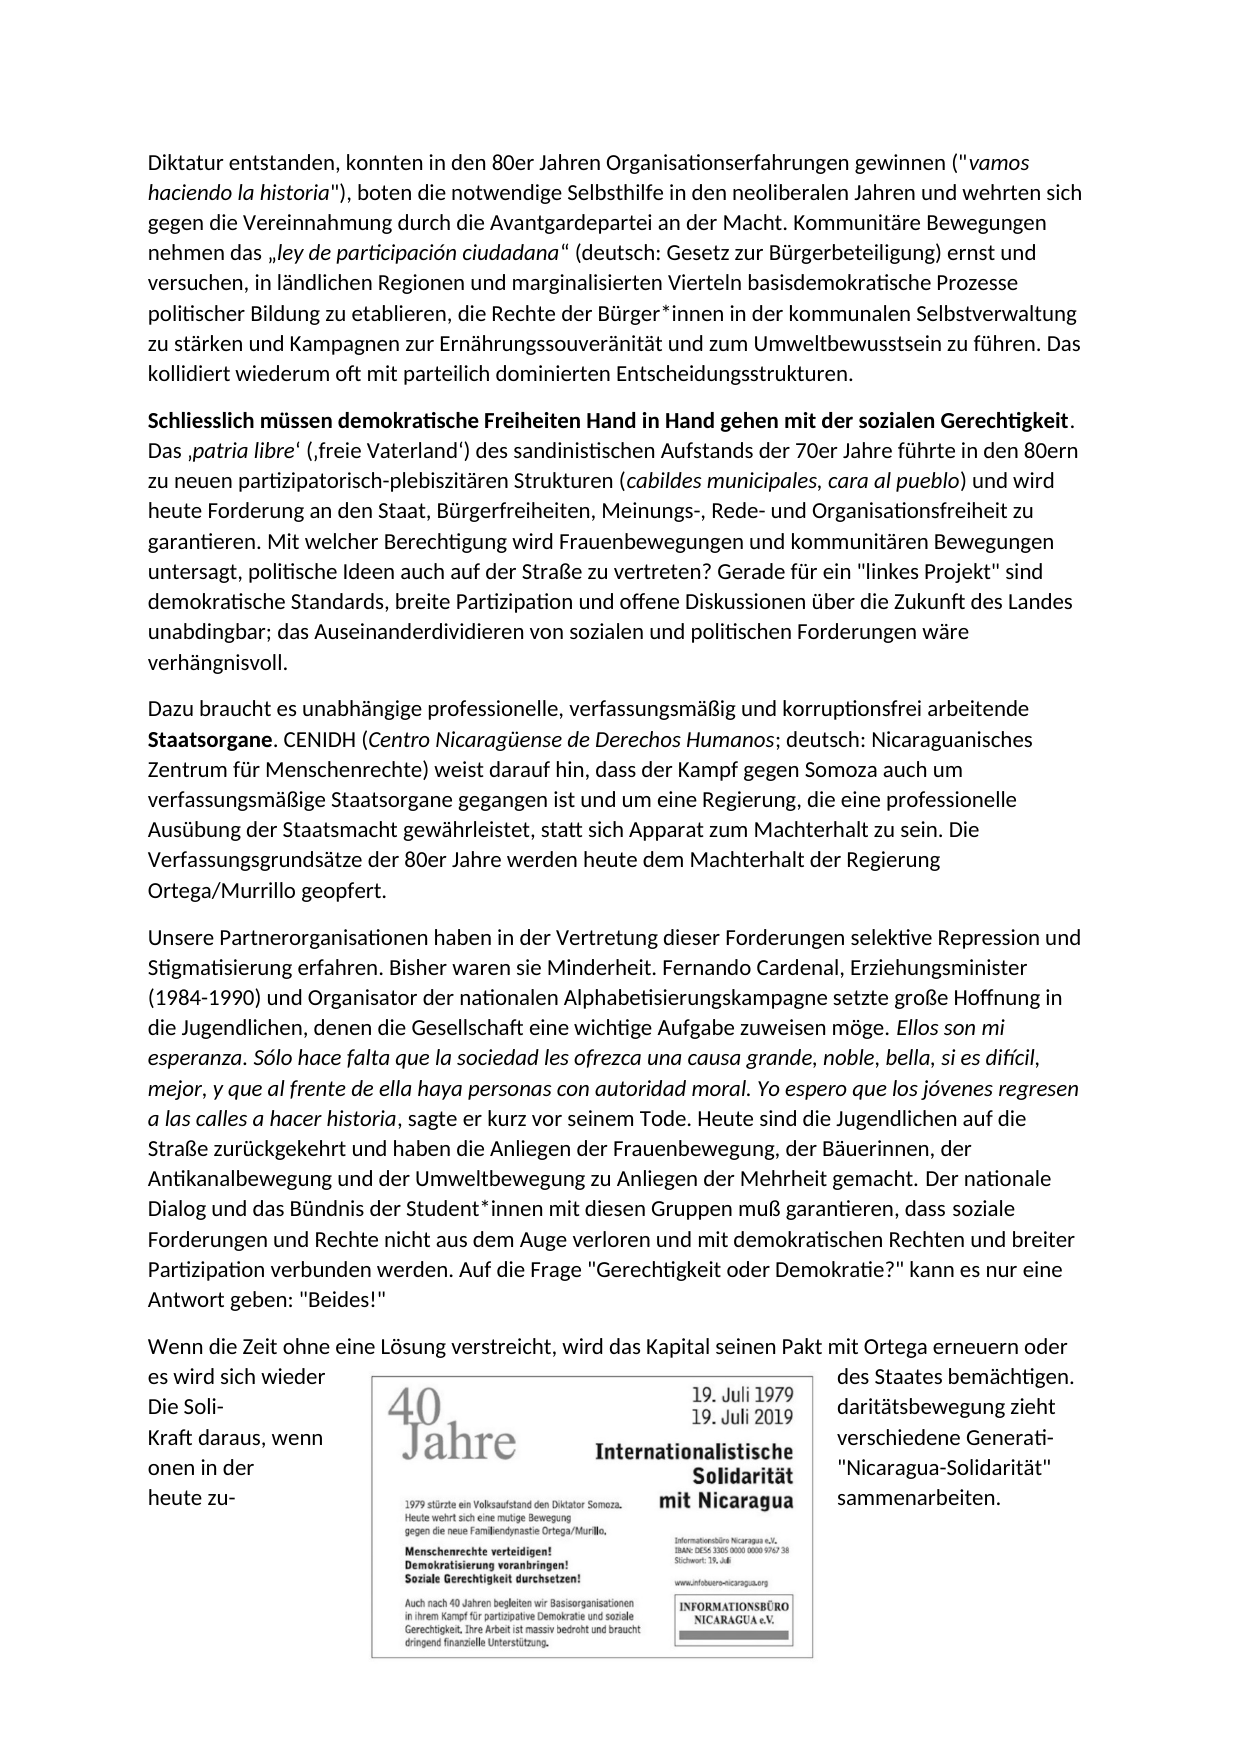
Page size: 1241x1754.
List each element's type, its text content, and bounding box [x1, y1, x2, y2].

text Dazu braucht es unabhängige professionelle, verfassungsmäßig und korruptionsfrei arbeitende Staatsorgane. CENIDH (Centro Nicaragüense de Derechos Humanos; deutsch: Nicaraguanisches Zentrum für Menschenrechte) weist darauf hin, dass der Kampf gegen Somoza auch um verfassungsmäßige Staatsorgane gegangen ist und um eine Regierung, die eine professionelle Ausübung der Staatsmacht gewährleistet, statt sich Apparat zum Machterhalt zu sein. Die Verfassungsgrundsätze der 80er Jahre werden heute dem Machterhalt der Regierung Ortega/Murrillo geopfert. [148, 694, 1093, 904]
picture [368, 1371, 818, 1664]
text Schliesslich müssen demokratische Freiheiten Hand in Hand gehen mit der sozialen Gerechtigkeit. Das ‚patria libre‘ (‚freie Vaterland‘) des sandinistischen Aufstands der 70er Jahre führte in den 80ern zu neuen partizipatorisch-plebiszitären Strukturen (cabildes municipales, cara al pueblo) und wird heute Forderung an den Staat, Bürgerfreiheiten, Meinungs-, Rede- und Organisationsfreiheit zu garantieren. Mit welcher Berechtigung wird Frauenbewegungen und kommunitären Bewegungen untersagt, politische Ideen auch auf der Straße zu vertreten? Gerade für ein "linkes Projekt" sind demokratische Standards, breite Partizipation und offene Diskussionen über die Zukunft des Landes unabdingbar; das Auseinanderdividieren von sozialen und politischen Forderungen wäre verhängnisvoll. [148, 406, 1093, 676]
text Wenn die Zeit ohne eine Lösung verstreicht, wird das Kapital seinen Pakt mit Ortega erneuern oder es wird sich wieder des Staates bemächtigen. Die Soli-daritätsbewegung zieht Kraft daraus, wenn verschiedene Generati-onen in der "Nicaragua-Solidarität" heute zu-sammenarbeiten. [148, 1332, 1093, 1511]
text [148, 148, 1093, 387]
text Unsere Partnerorganisationen haben in der Vertretung dieser Forderungen selektive Repression und Stigmatisierung erfahren. Bisher waren sie Minderheit. Fernando Cardenal, Erziehungsminister (1984-1990) und Organisator der nationalen Alphabetisierungskampagne setzte große Hoffnung in die Jugendlichen, denen die Gesellschaft eine wichtige Aufgabe zuweisen möge. Ellos son mi esperanza. Sólo hace falta que la sociedad les ofrezca una causa grande, noble, bella, si es difícil, mejor, y que al frente de ella haya personas con autoridad moral. Yo espero que los jóvenes regresen a las calles a hacer historia, sagte er kurz vor seinem Tode. Heute sind die Jugendlichen auf die Straße zurückgekehrt und haben die Anliegen der Frauenbewegung, der Bäuerinnen, der Antikanalbewegung und der Umweltbewegung zu Anliegen der Mehrheit gemacht. Der nationale Dialog und das Bündnis der Student*innen mit diesen Gruppen muß garantieren, dass soziale Forderungen und Rechte nicht aus dem Auge verloren und mit demokratischen Rechten und breiter Partizipation verbunden werden. Auf die Frage "Gerechtigkeit oder Demokratie?" kann es nur eine Antwort geben: "Beides!" [148, 923, 1093, 1313]
